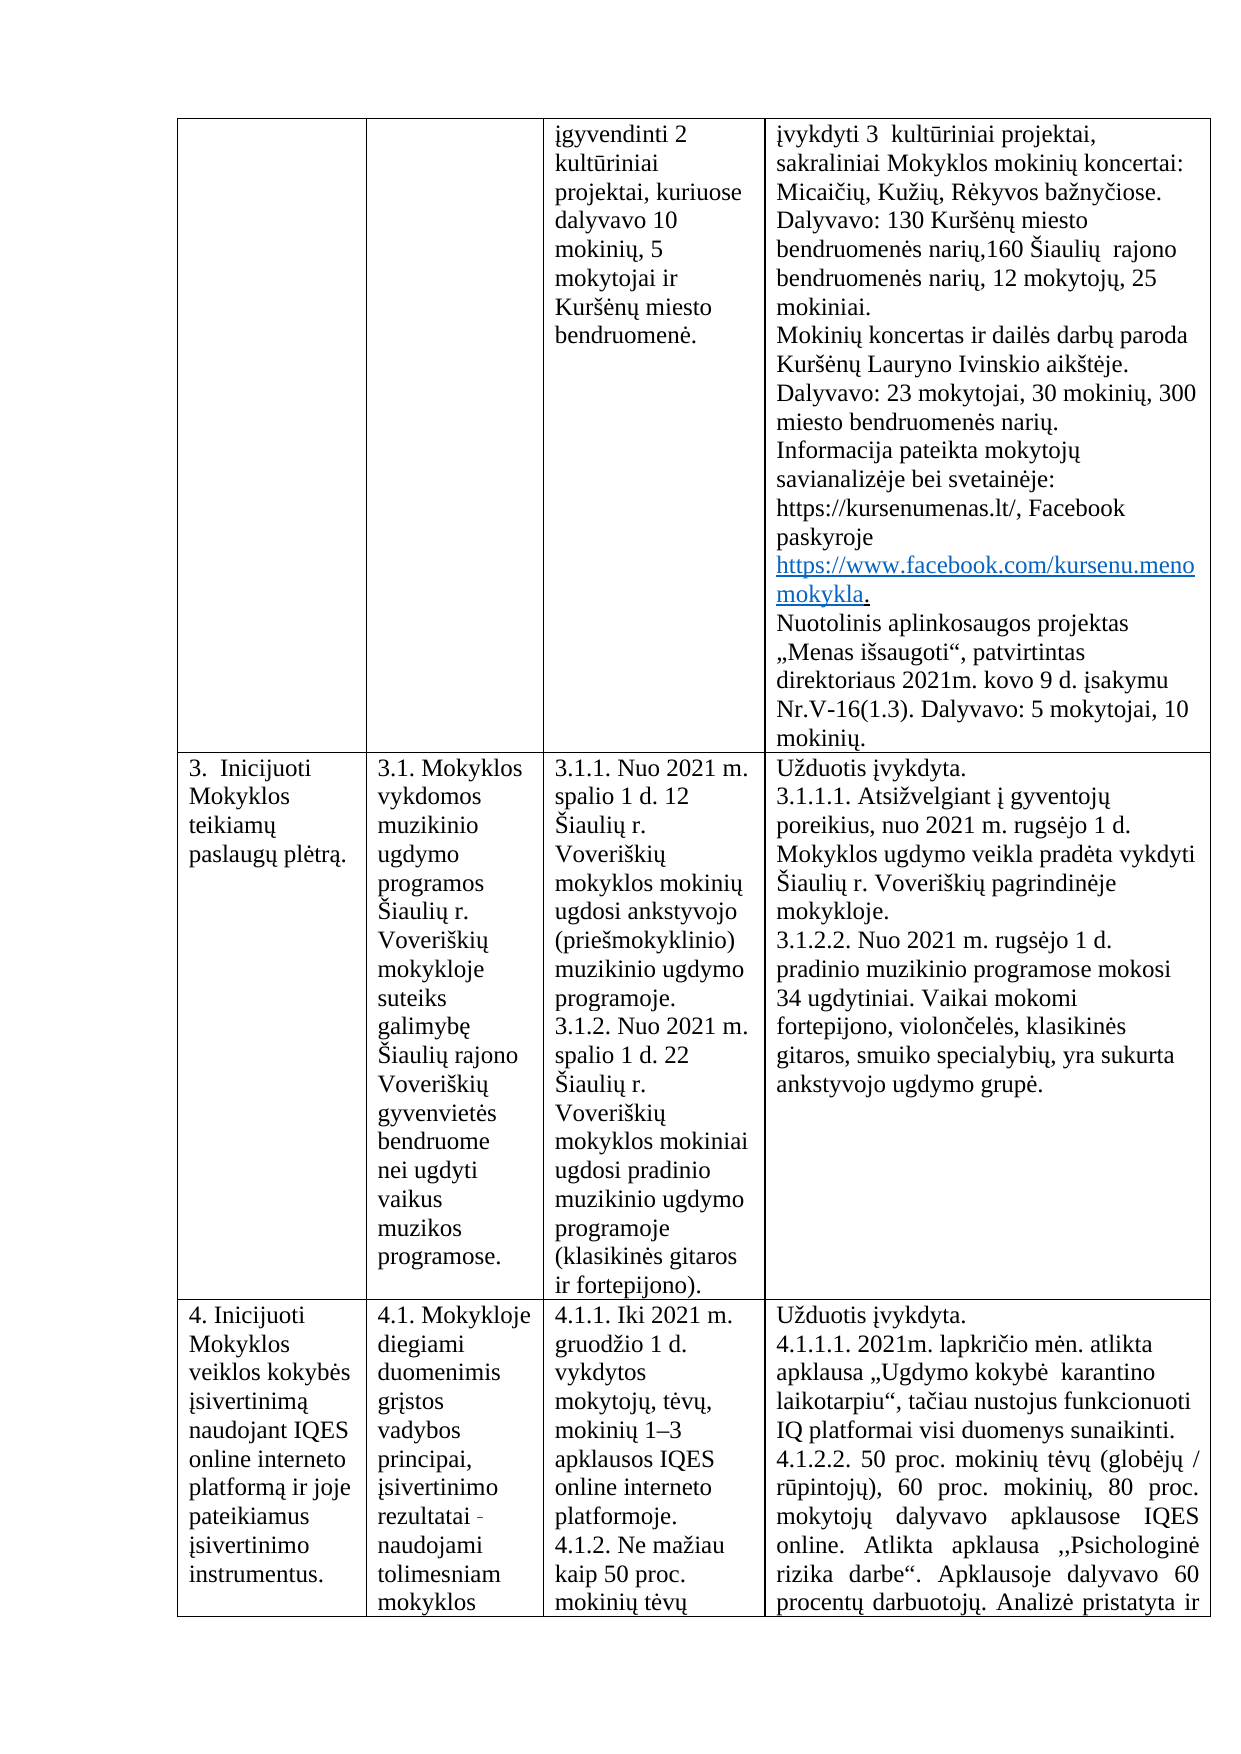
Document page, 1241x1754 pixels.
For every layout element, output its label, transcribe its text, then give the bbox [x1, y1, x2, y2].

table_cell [367, 1300, 543, 1616]
table_cell 3. Inicijuoti Mokyklos teikiamų paslaugų plėtrą. [178, 753, 366, 1299]
table_cell 3.1. Mokyklos vykdomos muzikinio ugdymo programos Šiaulių r. Voveriškių mokykloje suteiks galimybę Šiaulių rajono Voveriškių gyvenvietės bendruome nei ugdyti vaikus muzikos programose. [367, 753, 543, 1299]
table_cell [544, 1300, 764, 1616]
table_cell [766, 1300, 1210, 1616]
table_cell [178, 119, 366, 752]
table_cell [544, 119, 764, 752]
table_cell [766, 119, 1210, 752]
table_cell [367, 119, 543, 752]
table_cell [178, 1300, 366, 1616]
table_cell 3.1.1. Nuo 2021 m. spalio 1 d. 12 Šiaulių r. Voveriškių mokyklos mokinių ugdosi ankstyvojo (priešmokyklinio) muzikinio ugdymo programoje. 3.1.2. Nuo 2021 m. spalio 1 d. 22 Šiaulių r. Voveriškių mokyklos mokiniai ugdosi pradinio muzikinio ugdymo programoje (klasikinės gitaros ir fortepijono). [544, 753, 764, 1299]
table_cell Užduotis įvykdyta. 3.1.1.1. Atsižvelgiant į gyventojų poreikius, nuo 2021 m. rugsėjo 1 d. Mokyklos ugdymo veikla pradėta vykdyti Šiaulių r. Voveriškių pagrindinėje mokykloje. 3.1.2.2. Nuo 2021 m. rugsėjo 1 d. pradinio muzikinio programose mokosi 34 ugdytiniai. Vaikai mokomi fortepijono, violončelės, klasikinės gitaros, smuiko specialybių, yra sukurta ankstyvojo ugdymo grupė. [766, 753, 1210, 1299]
